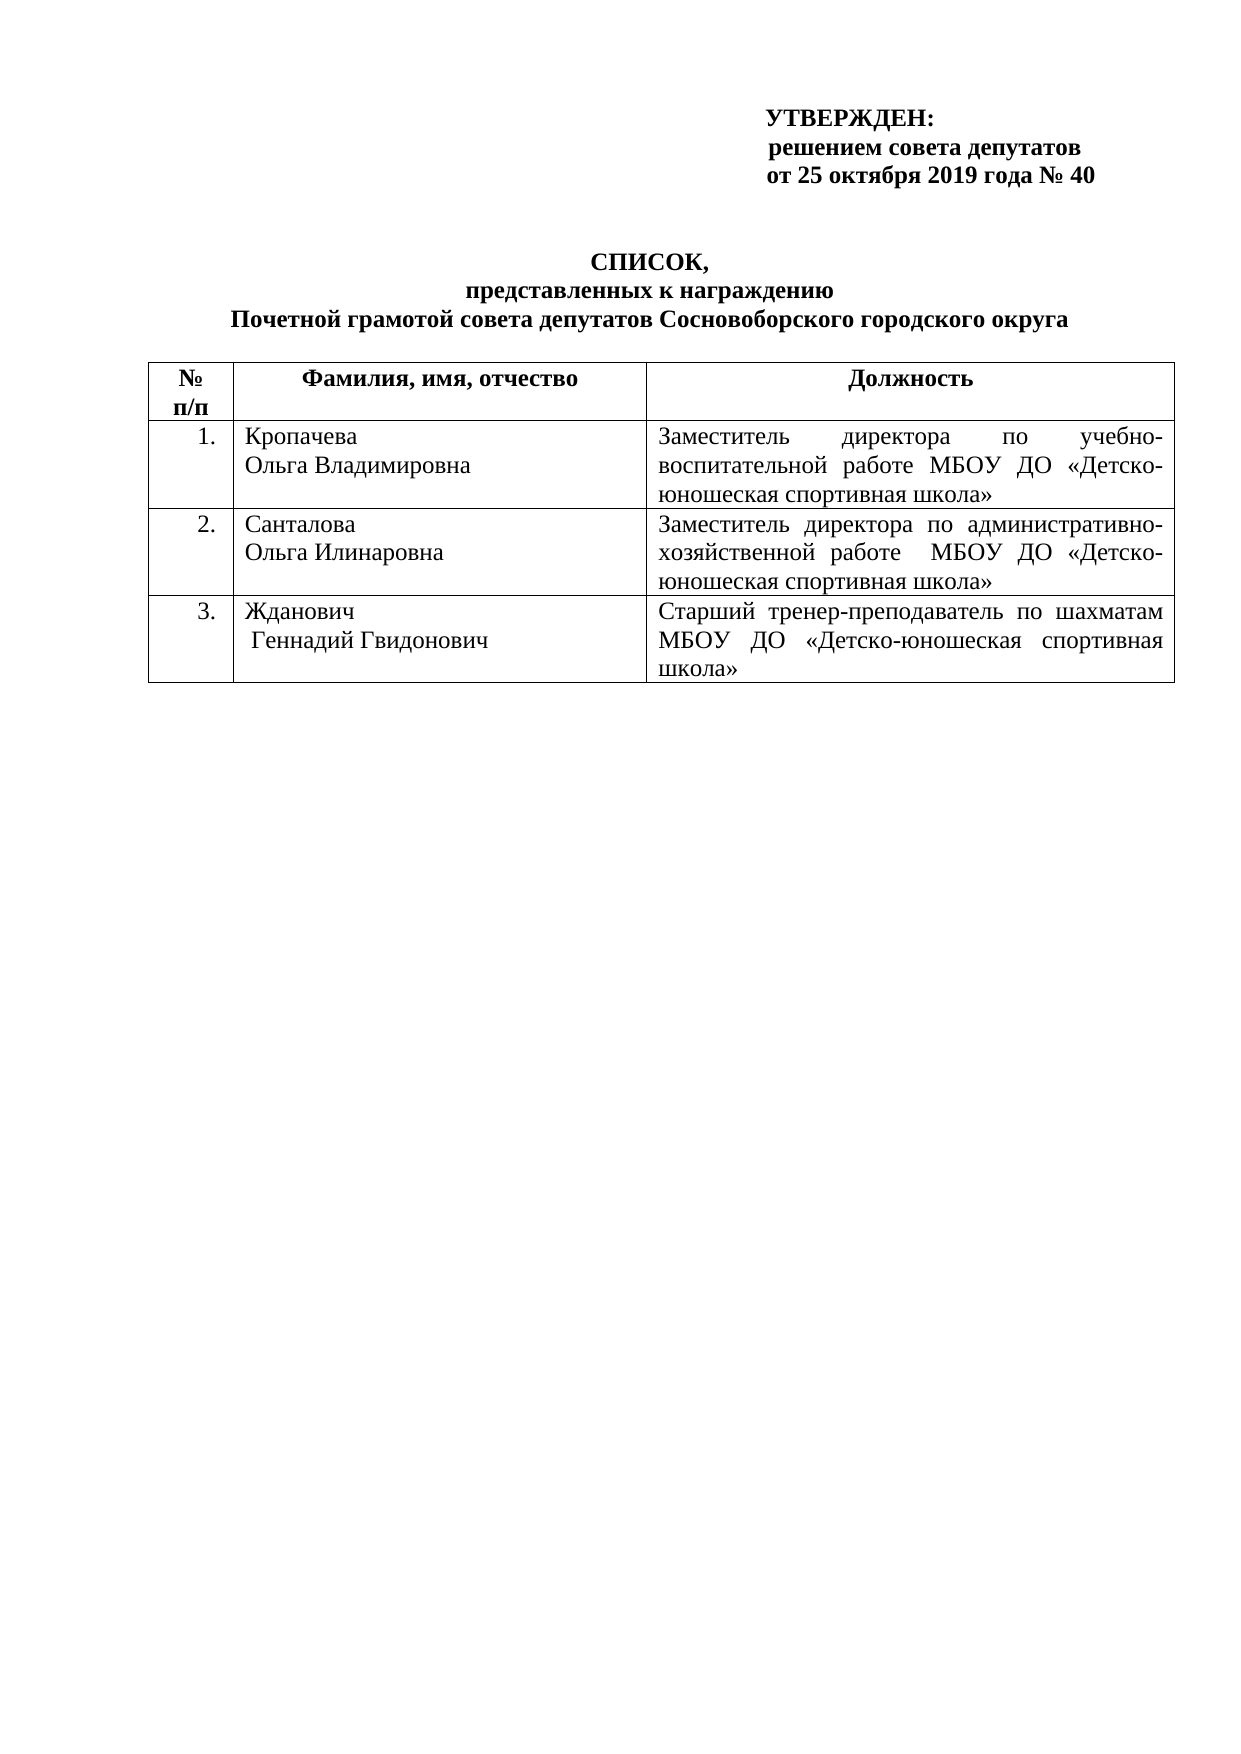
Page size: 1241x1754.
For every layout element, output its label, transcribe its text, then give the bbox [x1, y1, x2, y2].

text от 25 октября 2019 года № 40 [148, 161, 1152, 189]
table_cell Кропачева Ольга Владимировна [234, 421, 646, 508]
table_cell Заместитель директора по учебно-воспитательной работе МБОУ ДО «Детско-юношеская спортивная школа» [647, 421, 1174, 508]
table_cell Жданович Геннадий Гвидонович [234, 596, 646, 682]
text представленных к награждению [148, 276, 1152, 304]
text УТВЕРЖДЕН: [148, 103, 1152, 132]
table_header № п/п [149, 363, 233, 420]
table_cell Санталова Ольга Илинаровна [234, 509, 646, 595]
table_cell Старший тренер-преподаватель по шахматам МБОУ ДО «Детско-юношеская спортивная школа» [647, 596, 1174, 682]
table_header Фамилия, имя, отчество [234, 363, 646, 420]
text Почетной грамотой совета депутатов Сосновоборского городского округа [148, 304, 1152, 333]
text решением совета депутатов [148, 132, 1152, 161]
text СПИСОК, [148, 247, 1152, 276]
table_cell [149, 421, 233, 508]
table_header Должность [647, 363, 1174, 420]
table_cell [149, 509, 233, 595]
table_cell [149, 596, 233, 682]
table_cell Заместитель директора по административно-хозяйственной работе МБОУ ДО «Детско-юношеская спортивная школа» [647, 509, 1174, 595]
